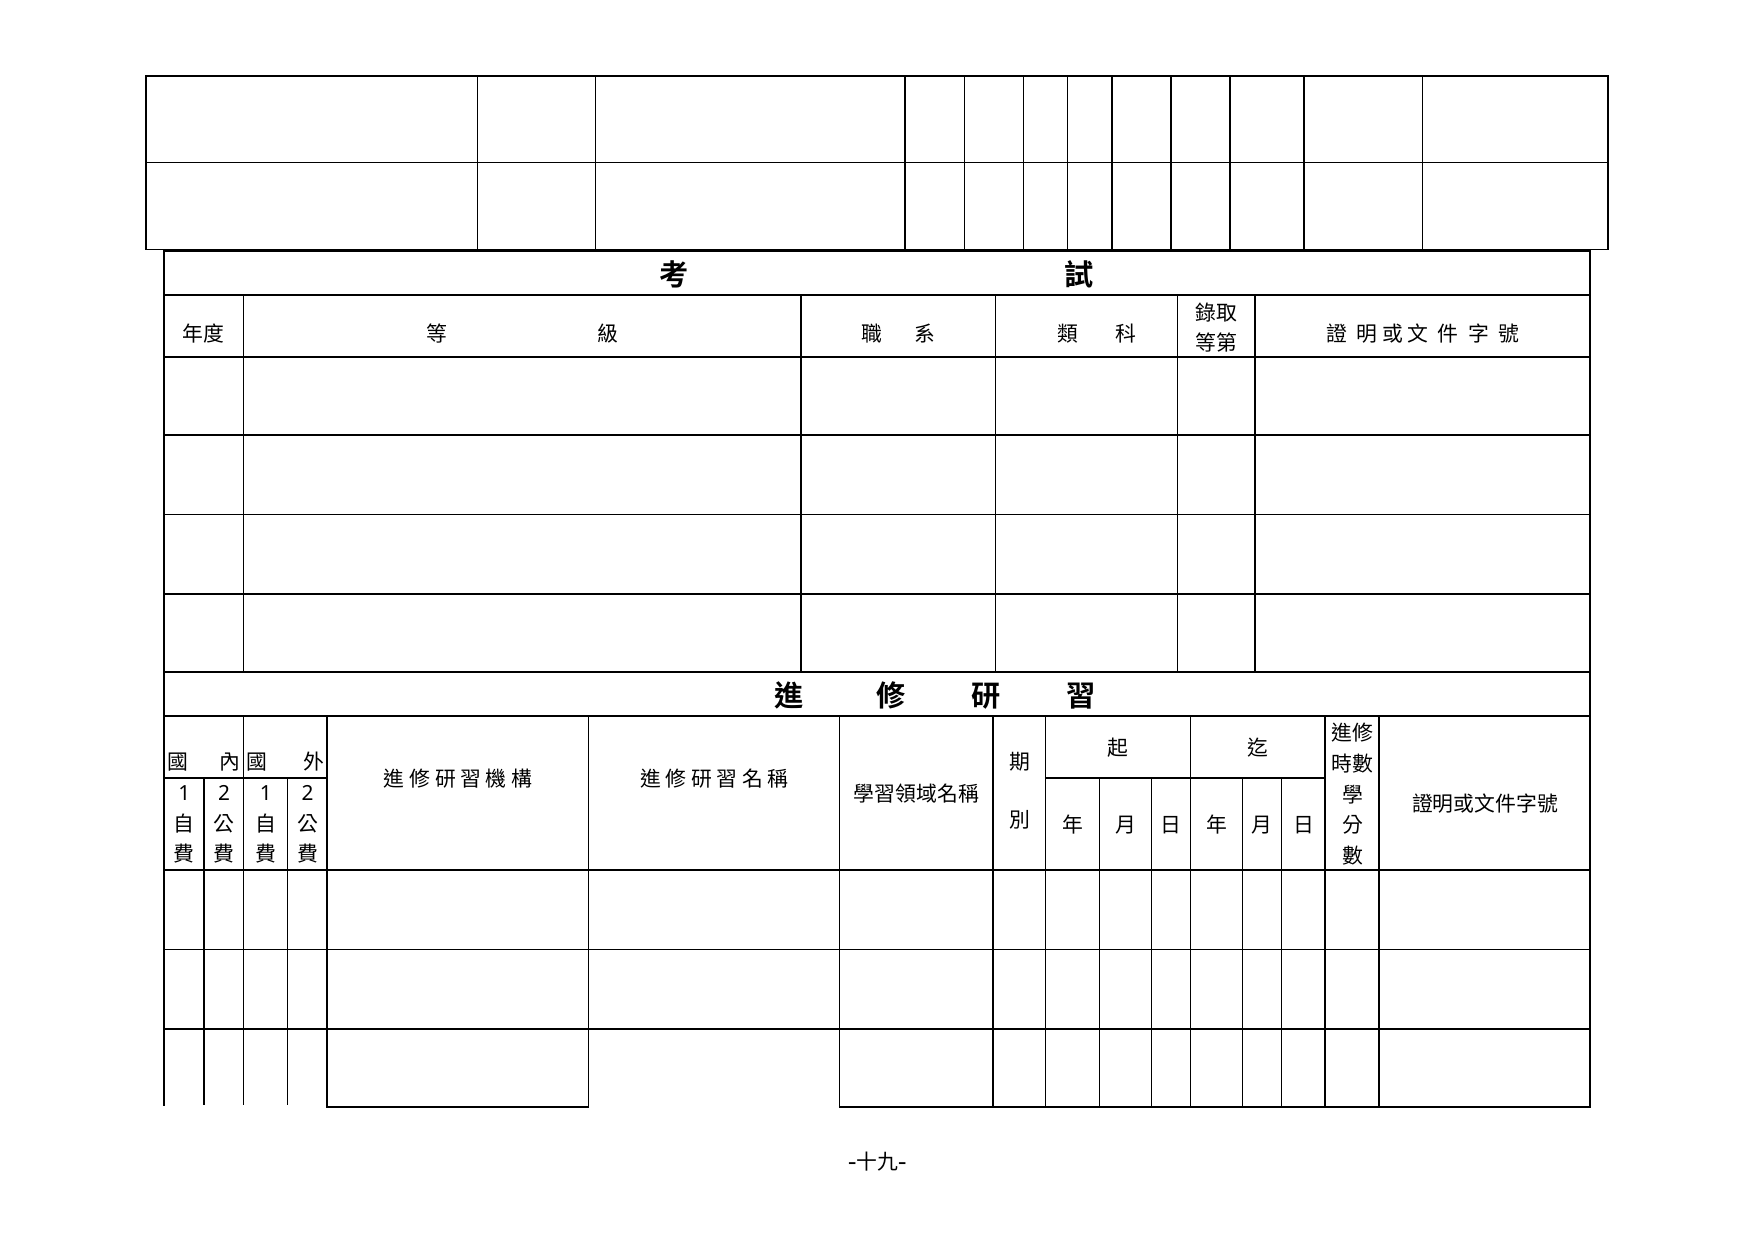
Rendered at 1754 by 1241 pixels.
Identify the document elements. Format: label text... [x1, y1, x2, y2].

table_cell 月 [1243, 779, 1281, 869]
table_cell 學 分 數 [1326, 777, 1378, 869]
table_cell 年度 [165, 296, 243, 356]
table_cell [589, 1030, 839, 1106]
table_cell [478, 163, 595, 249]
table_cell [1380, 871, 1589, 948]
table_cell [1191, 1030, 1242, 1106]
table_cell [1191, 871, 1242, 948]
table_cell 錄取 等第 [1178, 296, 1254, 356]
table_cell 職 系 [802, 296, 995, 356]
table_cell [1243, 1030, 1281, 1106]
table_cell 國 外 [244, 717, 326, 777]
table_cell [965, 163, 1023, 249]
table_cell [328, 950, 588, 1028]
table_cell [1380, 1030, 1589, 1106]
table_cell [165, 358, 243, 434]
table_cell [596, 163, 904, 249]
table_cell [1113, 163, 1170, 249]
table_cell [906, 77, 964, 162]
table_cell 等 級 [244, 296, 800, 356]
table_cell [1282, 950, 1324, 1028]
table_cell 進 修 研 習 [165, 673, 1589, 715]
table_cell [147, 163, 477, 249]
table_cell [840, 871, 992, 948]
table_cell [244, 950, 287, 1028]
table_cell 進 修 研 習 名 稱 [589, 717, 839, 869]
table_cell [1256, 595, 1589, 671]
table_cell 國 內 [165, 717, 243, 777]
table_cell 證 明 或 文 件 字 號 [1256, 296, 1589, 356]
table_cell [802, 436, 995, 514]
table_cell [1024, 163, 1067, 249]
table_cell [1326, 950, 1378, 1028]
table_cell [906, 163, 964, 249]
table_cell [244, 871, 287, 948]
table_cell [996, 436, 1177, 514]
table_cell 期 別 [994, 717, 1045, 869]
table_cell 年 [1191, 779, 1242, 869]
table_cell 日 [1282, 779, 1324, 869]
table_cell [965, 77, 1023, 162]
table_cell [165, 1030, 204, 1106]
table_cell 進 修 研 習 機 構 [328, 717, 588, 869]
table_cell [165, 871, 203, 948]
table_cell [1231, 163, 1303, 249]
table_cell 證明或文件字號 [1380, 717, 1589, 869]
table_cell 類 科 [996, 296, 1177, 356]
table_cell [328, 871, 588, 948]
table_cell [802, 595, 995, 671]
table_cell 日 [1152, 779, 1190, 869]
table_cell 2 公費 [205, 779, 243, 869]
table_cell [589, 950, 839, 1028]
table_cell [1152, 871, 1190, 948]
table_cell [596, 77, 904, 162]
table_cell [1423, 77, 1607, 162]
table_cell [1178, 515, 1254, 593]
table_cell 2 公費 [288, 779, 326, 869]
table_cell [589, 871, 839, 948]
table_cell 年 [1046, 779, 1099, 869]
table_cell [1068, 77, 1111, 162]
table_cell [1326, 1030, 1378, 1106]
table_cell [244, 358, 800, 434]
table_cell [1046, 1030, 1099, 1106]
table_cell 學習領域名稱 [840, 717, 992, 869]
table_cell [244, 515, 800, 593]
table_header 考 試 [165, 252, 1589, 294]
table_cell [1191, 950, 1242, 1028]
table_cell [1282, 871, 1324, 948]
table_cell [165, 595, 243, 671]
table_cell [1256, 436, 1589, 514]
table_cell [1100, 950, 1151, 1028]
table_cell [478, 77, 595, 162]
table_cell [1024, 77, 1067, 162]
table_cell [1178, 358, 1254, 434]
table_cell [147, 77, 477, 162]
table_cell [994, 871, 1045, 948]
table_cell [1305, 77, 1422, 162]
table_cell [1326, 871, 1378, 948]
table_cell 迄 [1191, 717, 1324, 777]
table_cell [244, 595, 800, 671]
table_cell [1256, 515, 1589, 593]
table_cell [1152, 1030, 1190, 1106]
table_cell [1243, 871, 1281, 948]
table_cell [204, 1030, 243, 1106]
table_cell [1282, 1030, 1324, 1106]
table_cell [288, 871, 326, 948]
table_cell [994, 950, 1045, 1028]
table_cell [244, 436, 800, 514]
table_cell 1 自費 [244, 779, 287, 869]
table_cell [288, 950, 326, 1028]
table_cell [994, 1030, 1045, 1106]
table_cell [1172, 77, 1229, 162]
table_cell 月 [1100, 779, 1151, 869]
table_cell 起 [1046, 717, 1190, 777]
table_cell [328, 1030, 588, 1106]
table_cell [1100, 1030, 1151, 1106]
table_cell [1100, 871, 1151, 948]
table_cell [1380, 950, 1589, 1028]
table_cell [996, 358, 1177, 434]
table_cell [1046, 871, 1099, 948]
table_cell [840, 950, 992, 1028]
table_cell [165, 436, 243, 514]
table_cell [165, 950, 203, 1028]
table_cell [802, 515, 995, 593]
table_cell [1152, 950, 1190, 1028]
table_cell [1231, 77, 1303, 162]
table_cell [205, 871, 243, 948]
table_cell [1243, 950, 1281, 1028]
table_cell [1046, 950, 1099, 1028]
table_cell [802, 358, 995, 434]
table_cell [1305, 163, 1422, 249]
table_cell [165, 515, 243, 593]
table_cell [1172, 163, 1229, 249]
table_cell 1 自費 [165, 779, 203, 869]
table_cell [840, 1030, 992, 1106]
table_cell [996, 515, 1177, 593]
table_cell [996, 595, 1177, 671]
table_cell [205, 950, 243, 1028]
table_cell [1423, 163, 1607, 249]
table_cell [1256, 358, 1589, 434]
table_cell [1113, 77, 1170, 162]
table_cell [243, 1030, 288, 1106]
table_cell 進修時數 [1326, 717, 1378, 777]
table_cell [1178, 436, 1254, 514]
table_cell [1178, 595, 1254, 671]
table_cell [288, 1030, 326, 1106]
table_cell [1068, 163, 1111, 249]
